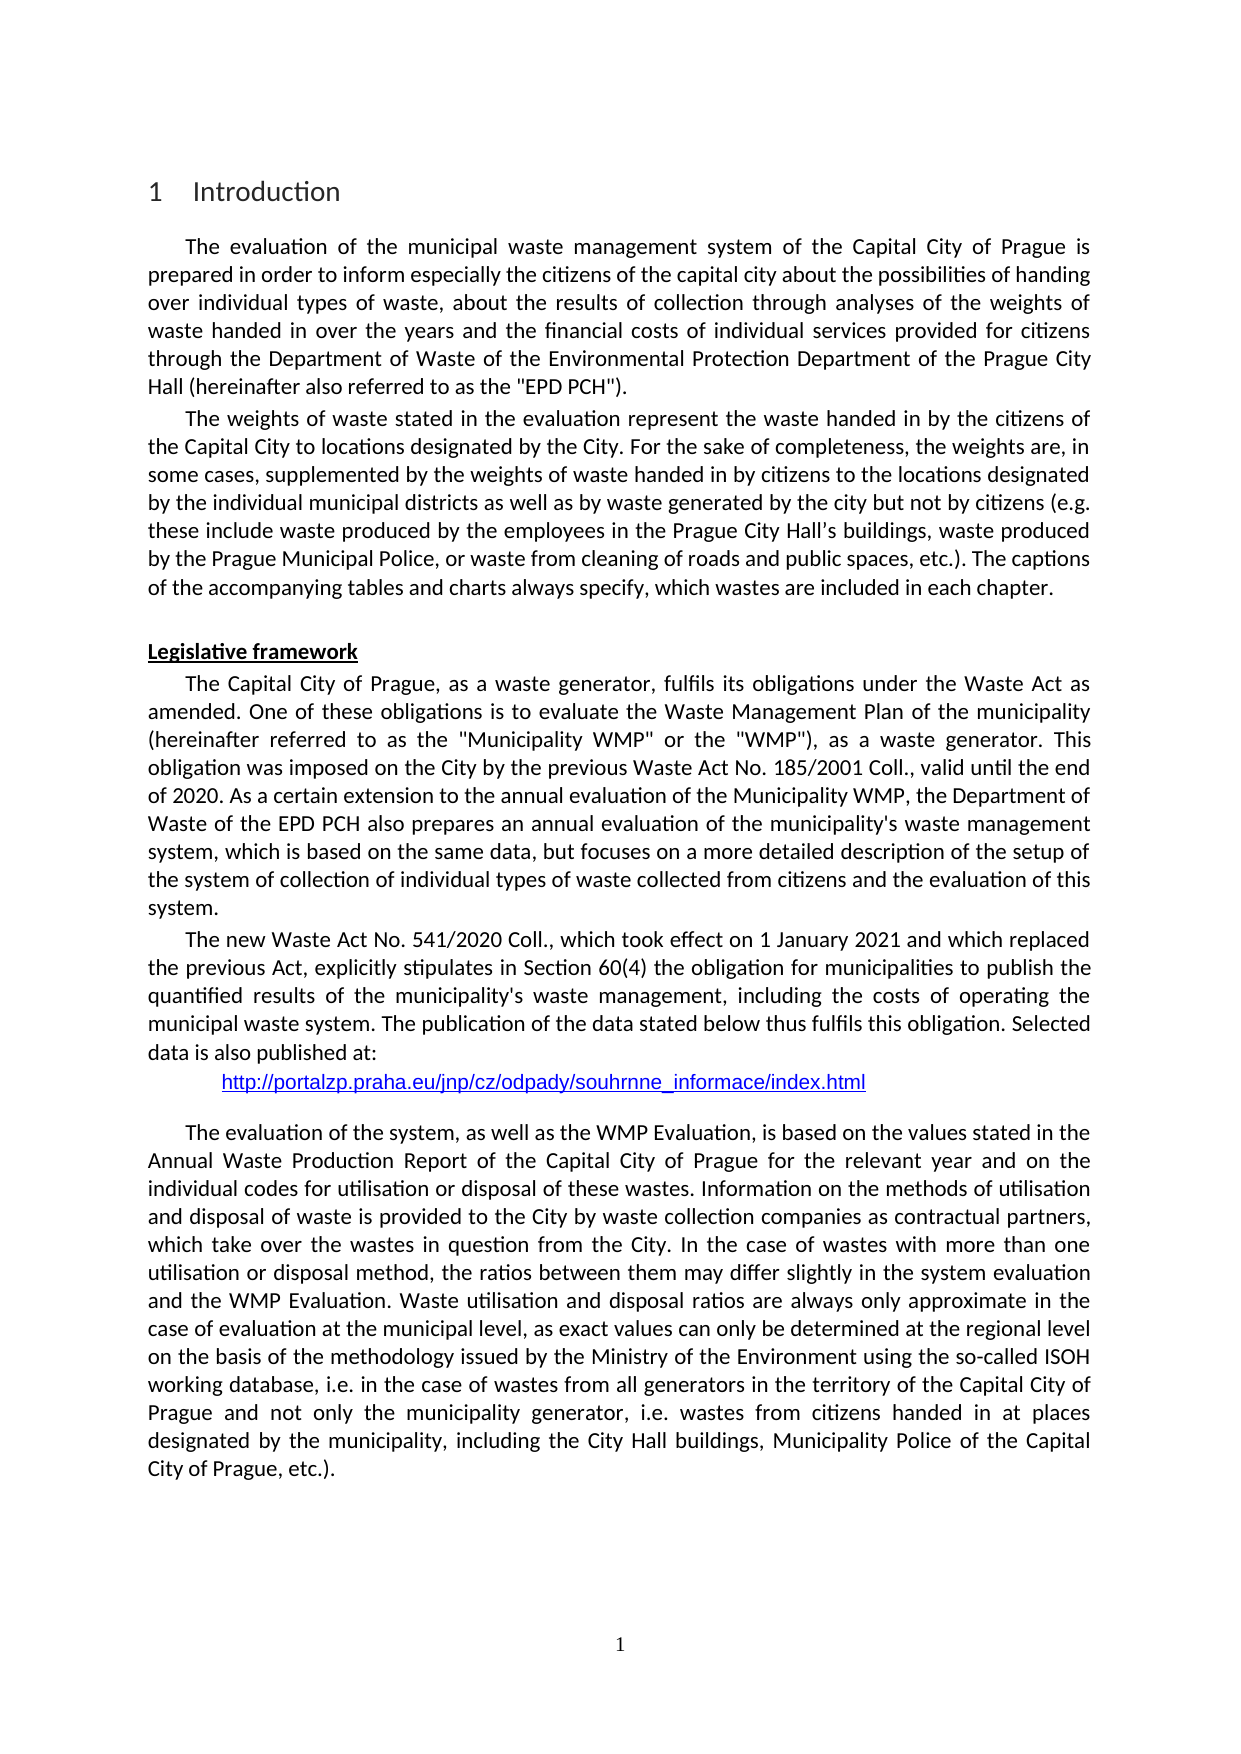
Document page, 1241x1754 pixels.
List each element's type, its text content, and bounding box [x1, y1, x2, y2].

text The weights of waste stated in the evaluation represent the waste handed in by the citizens of the Capital City to locations designated by the City. For the sake of completeness, the weights are, in some cases, supplemented by the weights of waste handed in by citizens to the locations designated by the individual municipal districts as well as by waste generated by the city but not by citizens (e.g. these include waste produced by the employees in the Prague City Hall’s buildings, waste produced by the Prague Municipal Police, or waste from cleaning of roads and public spaces, etc.). The captions of the accompanying tables and charts always specify, which wastes are included in each chapter. [148, 404, 1093, 601]
text Legislative framework [148, 637, 1093, 665]
text http://portalzp.praha.eu/jnp/cz/odpady/souhrnne_informace/index.html [148, 1070, 1093, 1094]
subtitle Introduction [148, 173, 1093, 208]
text The evaluation of the system, as well as the WMP Evaluation, is based on the values stated in the Annual Waste Production Report of the Capital City of Prague for the relevant year and on the individual codes for utilisation or disposal of these wastes. Information on the methods of utilisation and disposal of waste is provided to the City by waste collection companies as contractual partners, which take over the wastes in question from the City. In the case of wastes with more than one utilisation or disposal method, the ratios between them may differ slightly in the system evaluation and the WMP Evaluation. Waste utilisation and disposal ratios are always only approximate in the case of evaluation at the municipal level, as exact values can only be determined at the regional level on the basis of the methodology issued by the Ministry of the Environment using the so-called ISOH working database, i.e. in the case of wastes from all generators in the territory of the Capital City of Prague and not only the municipality generator, i.e. wastes from citizens handed in at places designated by the municipality, including the City Hall buildings, Municipality Police of the Capital City of Prague, etc.). [148, 1118, 1093, 1482]
text The evaluation of the municipal waste management system of the Capital City of Prague is prepared in order to inform especially the citizens of the capital city about the possibilities of handing over individual types of waste, about the results of collection through analyses of the weights of waste handed in over the years and the financial costs of individual services provided for citizens through the Department of Waste of the Environmental Protection Department of the Prague City Hall (hereinafter also referred to as the "EPD PCH"). [148, 232, 1093, 400]
text The new Waste Act No. 541/2020 Coll., which took effect on 1 January 2021 and which replaced the previous Act, explicitly stipulates in Section 60(4) the obligation for municipalities to publish the quantified results of the municipality's waste management, including the costs of operating the municipal waste system. The publication of the data stated below thus fulfils this obligation. Selected data is also published at: [148, 926, 1093, 1066]
text The Capital City of Prague, as a waste generator, fulfils its obligations under the Waste Act as amended. One of these obligations is to evaluate the Waste Management Plan of the municipality (hereinafter referred to as the "Municipality WMP" or the "WMP"), as a waste generator. This obligation was imposed on the City by the previous Waste Act No. 185/2001 Coll., valid until the end of 2020. As a certain extension to the annual evaluation of the Municipality WMP, the Department of Waste of the EPD PCH also prepares an annual evaluation of the municipality's waste management system, which is based on the same data, but focuses on a more detailed description of the setup of the system of collection of individual types of waste collected from citizens and the evaluation of this system. [148, 669, 1093, 921]
